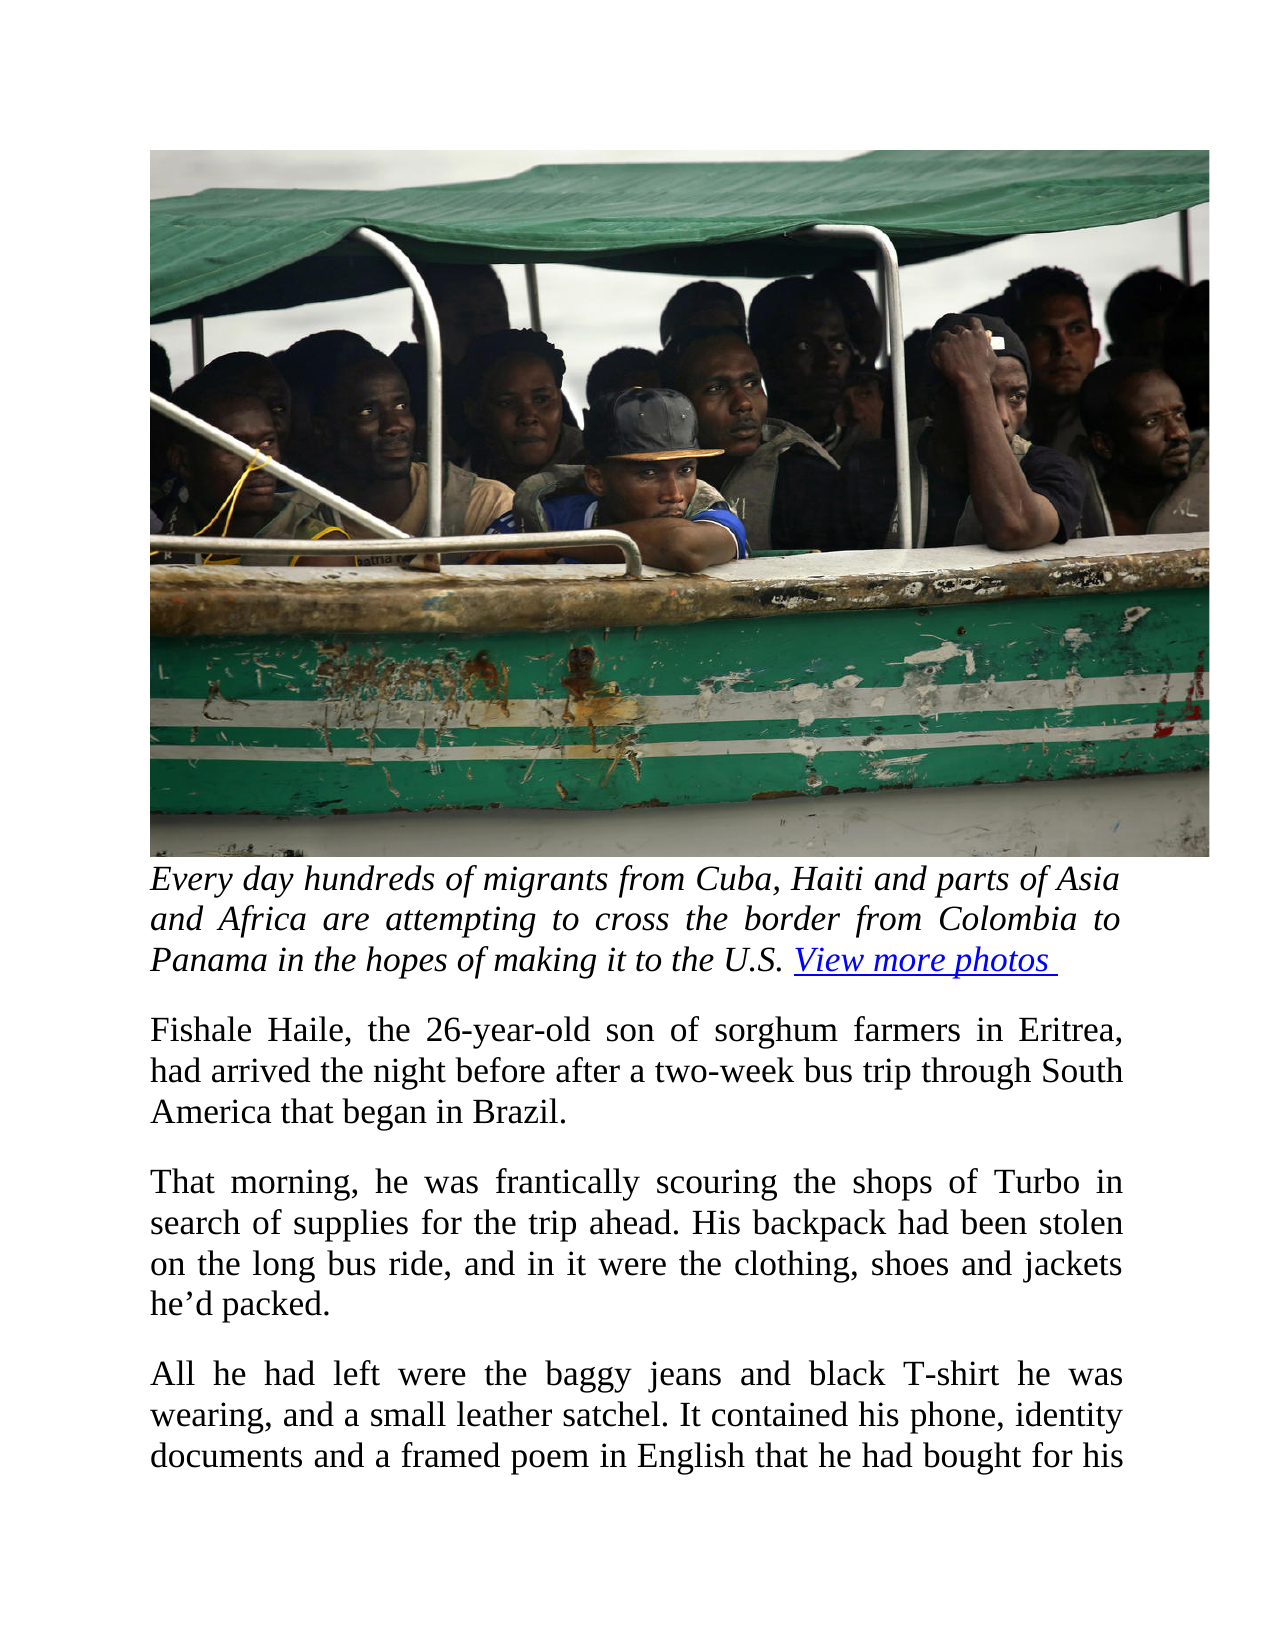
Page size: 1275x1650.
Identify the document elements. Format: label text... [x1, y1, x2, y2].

text Fishale Haile, the 26-year-old son of sorghum farmers in Eritrea, had arrived the night before after a two-week bus trip through South America that began in Brazil. [150, 1008, 1125, 1131]
picture [150, 150, 1210, 857]
text That morning, he was frantically scouring the shops of Turbo in search of supplies for the trip ahead. His backpack had been stolen on the long bus ride, and in it were the clothing, shoes and jackets he’d packed. [150, 1160, 1125, 1323]
text Every day hundreds of migrants from Cuba, Haiti and parts of Asia and Africa are attempting to cross the border from Colombia to Panama in the hopes of making it to the U.S. View more photos [150, 857, 1125, 979]
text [150, 1353, 1125, 1475]
